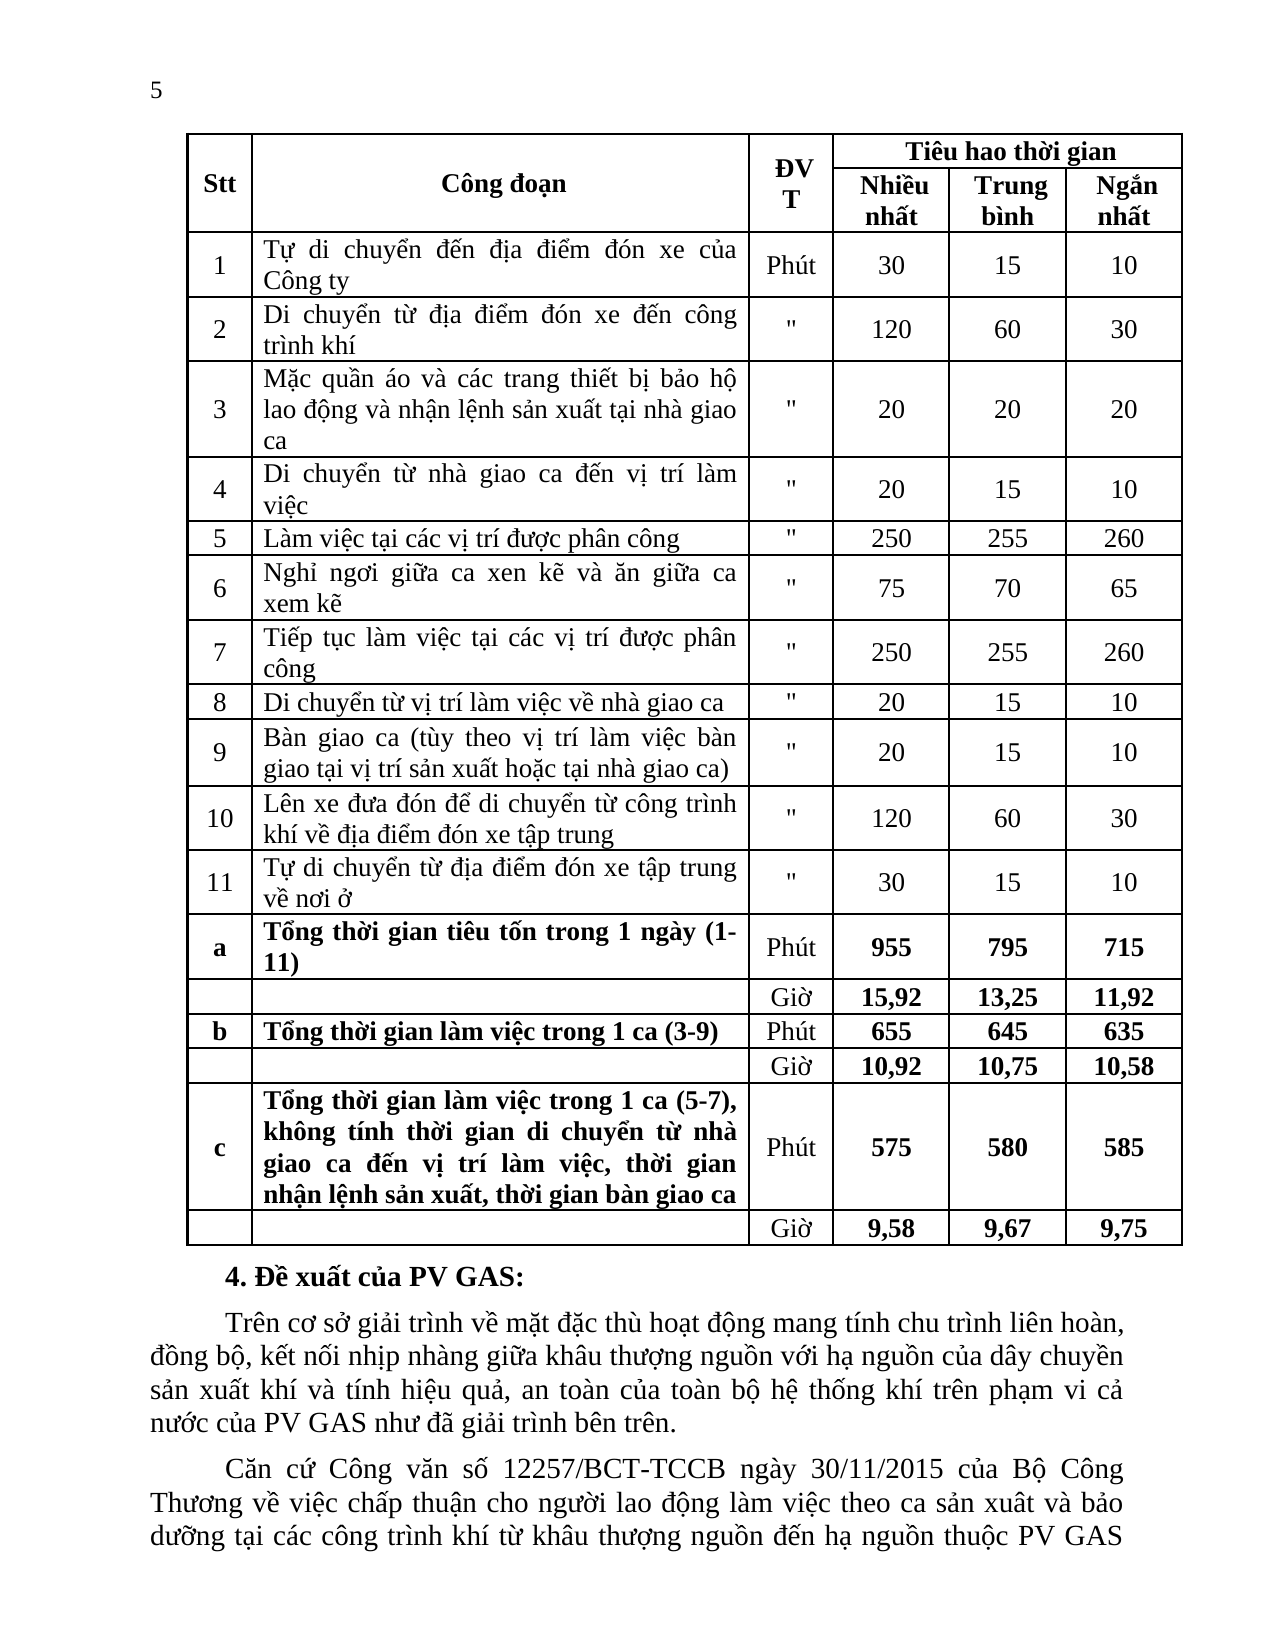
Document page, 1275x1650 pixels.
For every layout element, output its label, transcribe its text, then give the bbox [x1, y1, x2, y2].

table_cell 10 [1067, 458, 1181, 520]
text 4. Đề xuất của PV GAS: [150, 1259, 1125, 1292]
table_cell 65 [1067, 556, 1181, 619]
table_cell 30 [1067, 787, 1181, 849]
table_cell 75 [834, 556, 948, 619]
table_cell Tổng thời gian làm việc trong 1 ca (5-7), không tính thời gian di chuyển từ nhà giao ca đến vị trí làm việc, thời gian nhận lệnh sản xuất, thời gian bàn giao ca [253, 1084, 748, 1209]
table_header Tiêu hao thời gian [834, 135, 1181, 167]
table_cell Giờ [750, 1049, 832, 1082]
table_cell " [750, 458, 832, 520]
table_cell Phút [750, 233, 832, 296]
table_cell 9,67 [950, 1211, 1065, 1244]
table_cell 9,58 [834, 1211, 948, 1244]
table_cell 15,92 [834, 980, 948, 1013]
table_cell 585 [1067, 1084, 1181, 1209]
table_cell 11 [189, 851, 251, 913]
table_cell 715 [1067, 915, 1181, 978]
table_cell 15 [950, 851, 1065, 913]
table_header Công đoạn [253, 135, 748, 231]
table_cell 20 [834, 458, 948, 520]
table_cell Nhiều nhất [834, 169, 948, 231]
table_cell " [750, 556, 832, 619]
table_cell Giờ [750, 1211, 832, 1244]
table_cell 60 [950, 298, 1065, 360]
table_cell 13,25 [950, 980, 1065, 1013]
table_cell Di chuyển từ vị trí làm việc về nhà giao ca [253, 685, 748, 717]
table_cell [189, 980, 251, 1013]
table_cell [253, 1049, 748, 1082]
table_cell Di chuyển từ nhà giao ca đến vị trí làm việc [253, 458, 748, 520]
table_cell " [750, 720, 832, 784]
table_cell 575 [834, 1084, 948, 1209]
table_cell 15 [950, 685, 1065, 717]
table_header Stt [189, 135, 251, 231]
table_cell 20 [834, 685, 948, 717]
table_cell 2 [189, 298, 251, 360]
table_cell " [750, 621, 832, 683]
table_cell 15 [950, 233, 1065, 296]
table_cell 20 [834, 362, 948, 456]
table_cell 8 [189, 685, 251, 717]
table_cell Trung bình [950, 169, 1065, 231]
table_cell Ngắn nhất [1067, 169, 1181, 231]
table_cell Tự di chuyển đến địa điểm đón xe của Công ty [253, 233, 748, 296]
table_cell 635 [1067, 1015, 1181, 1047]
table_cell 5 [189, 522, 251, 554]
table_cell Tự di chuyển từ địa điểm đón xe tập trung về nơi ở [253, 851, 748, 913]
table_cell 4 [189, 458, 251, 520]
table_cell 6 [189, 556, 251, 619]
table_cell Tổng thời gian làm việc trong 1 ca (3-9) [253, 1015, 748, 1047]
table_cell 9 [189, 720, 251, 784]
table_cell 15 [950, 720, 1065, 784]
table_cell Phút [750, 1015, 832, 1047]
table_cell 655 [834, 1015, 948, 1047]
table_cell 10 [189, 787, 251, 849]
table_cell " [750, 851, 832, 913]
table_cell 20 [1067, 362, 1181, 456]
table_cell 955 [834, 915, 948, 978]
table_cell " [750, 787, 832, 849]
table_cell Tiếp tục làm việc tại các vị trí được phân công [253, 621, 748, 683]
table_header ĐVT [750, 135, 832, 231]
table_cell Di chuyển từ địa điểm đón xe đến công trình khí [253, 298, 748, 360]
table_cell Làm việc tại các vị trí được phân công [253, 522, 748, 554]
table_cell 15 [950, 458, 1065, 520]
text Trên cơ sở giải trình về mặt đặc thù hoạt động mang tính chu trình liên hoàn, đồng bộ, kết nối nhịp nhàng giữa khâu thượng nguồn với hạ nguồn của dây chuyền sản xuất khí và tính hiệu quả, an toàn của toàn bộ hệ thống khí trên phạm vi cả nước của PV GAS như đã giải trình bên trên. [150, 1305, 1125, 1439]
table_cell [253, 1211, 748, 1244]
table_cell 255 [950, 522, 1065, 554]
table_cell 645 [950, 1015, 1065, 1047]
table_cell 250 [834, 522, 948, 554]
table_cell 10,58 [1067, 1049, 1181, 1082]
table_cell 120 [834, 298, 948, 360]
table_cell Bàn giao ca (tùy theo vị trí làm việc bàn giao tại vị trí sản xuất hoặc tại nhà giao ca) [253, 720, 748, 784]
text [150, 1451, 1125, 1552]
table_cell 30 [834, 233, 948, 296]
table_cell Phút [750, 1084, 832, 1209]
table_cell 11,92 [1067, 980, 1181, 1013]
table_cell 260 [1067, 522, 1181, 554]
table_cell 260 [1067, 621, 1181, 683]
table_cell 120 [834, 787, 948, 849]
table_cell [189, 1049, 251, 1082]
table_cell 10 [1067, 233, 1181, 296]
table_cell b [189, 1015, 251, 1047]
table_cell c [189, 1084, 251, 1209]
table_cell a [189, 915, 251, 978]
table_cell " [750, 298, 832, 360]
table_cell 10,75 [950, 1049, 1065, 1082]
table_cell 10 [1067, 685, 1181, 717]
table_cell [253, 980, 748, 1013]
table_cell 1 [189, 233, 251, 296]
table_cell 20 [950, 362, 1065, 456]
table_cell 60 [950, 787, 1065, 849]
table_cell " [750, 522, 832, 554]
table_cell 255 [950, 621, 1065, 683]
table_cell Phút [750, 915, 832, 978]
table_cell 580 [950, 1084, 1065, 1209]
table_cell 7 [189, 621, 251, 683]
table_cell 20 [834, 720, 948, 784]
table_cell 70 [950, 556, 1065, 619]
table_cell [189, 1211, 251, 1244]
table_cell Lên xe đưa đón để di chuyển từ công trình khí về địa điểm đón xe tập trung [253, 787, 748, 849]
table_cell 10,92 [834, 1049, 948, 1082]
table_cell " [750, 362, 832, 456]
table_cell 30 [834, 851, 948, 913]
table_cell 3 [189, 362, 251, 456]
table_cell 795 [950, 915, 1065, 978]
table_cell 9,75 [1067, 1211, 1181, 1244]
table_cell 250 [834, 621, 948, 683]
table_cell Nghỉ ngơi giữa ca xen kẽ và ăn giữa ca xem kẽ [253, 556, 748, 619]
table_cell Tổng thời gian tiêu tốn trong 1 ngày (1-11) [253, 915, 748, 978]
table_cell 30 [1067, 298, 1181, 360]
table_cell 10 [1067, 851, 1181, 913]
table_cell 10 [1067, 720, 1181, 784]
table_cell Mặc quần áo và các trang thiết bị bảo hộ lao động và nhận lệnh sản xuất tại nhà giao ca [253, 362, 748, 456]
table_cell " [750, 685, 832, 717]
table_cell Giờ [750, 980, 832, 1013]
